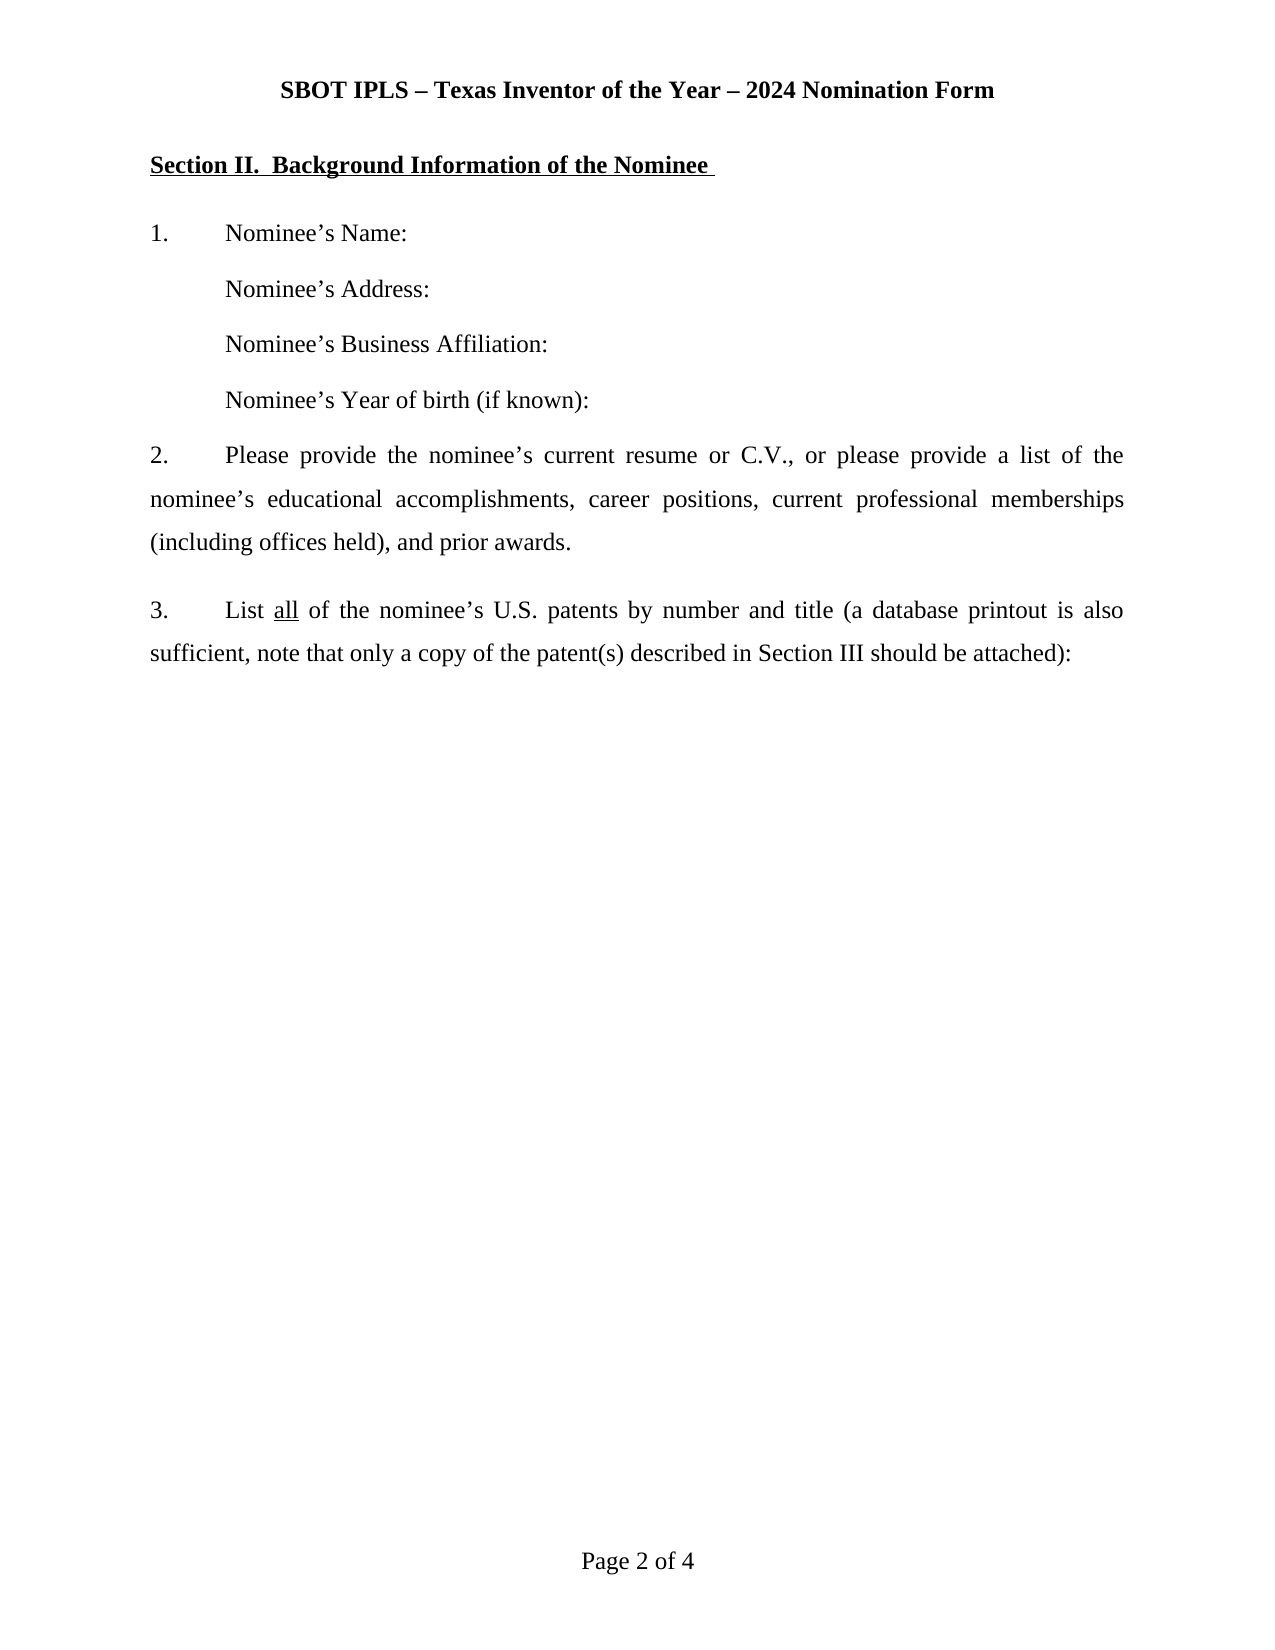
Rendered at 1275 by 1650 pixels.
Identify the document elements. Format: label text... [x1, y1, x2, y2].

text 2. Please provide the nominee’s current resume or C.V., or please provide a list of the nominee’s educational accomplishments, career positions, current professional memberships (including offices held), and prior awards. [150, 441, 1125, 556]
text Nominee’s Business Affiliation: [150, 329, 1125, 358]
text 1. Nominee’s Name: [150, 218, 1125, 247]
text Nominee’s Year of birth (if known): [150, 385, 1125, 414]
text Nominee’s Address: [150, 274, 1125, 302]
text Section II. Background Information of the Nominee [150, 150, 1125, 179]
text 3. List all of the nominee’s U.S. patents by number and title (a database printout is also sufficient, note that only a copy of the patent(s) described in Section III should be attached): [150, 595, 1125, 667]
